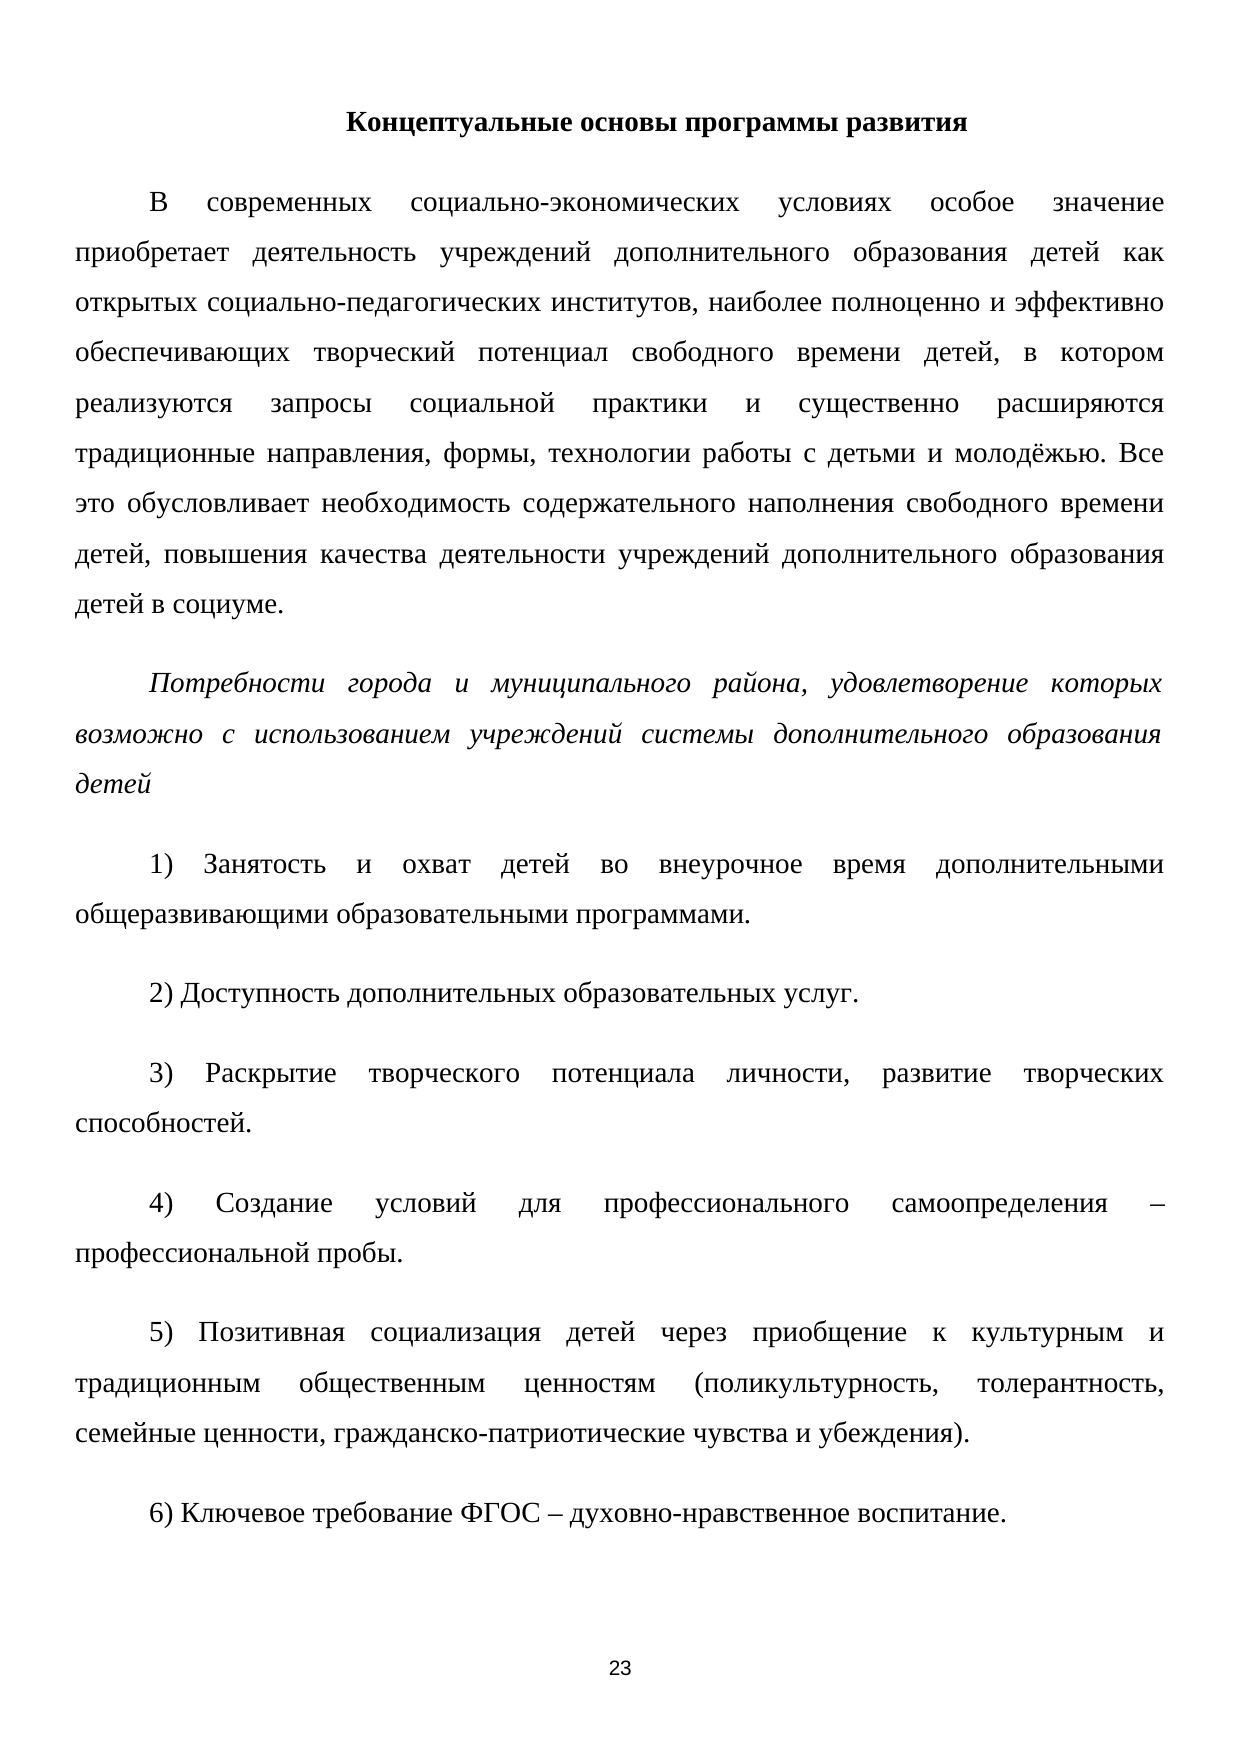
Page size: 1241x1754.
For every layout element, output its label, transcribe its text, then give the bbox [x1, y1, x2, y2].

text 4) Создание условий для профессионального самоопределения – профессиональной пробы. [75, 1185, 1165, 1269]
text 2) Доступность дополнительных образовательных услуг. [75, 976, 1165, 1009]
text 3) Раскрытие творческого потенциала личности, развитие творческих способностей. [75, 1055, 1165, 1139]
text Потребности города и муниципального района, удовлетворение которых возможно с использованием учреждений системы дополнительного образования детей [75, 666, 1165, 800]
text 6) Ключевое требование ФГОС – духовно-нравственное воспитание. [75, 1495, 1165, 1528]
text 1) Занятость и охват детей во внеурочное время дополнительными общеразвивающими образовательными программами. [75, 846, 1165, 929]
text Концептуальные основы программы развития [75, 104, 1165, 138]
text 5) Позитивная социализация детей через приобщение к культурным и традиционным общественным ценностям (поликультурность, толерантность, семейные ценности, гражданско-патриотические чувства и убеждения). [75, 1314, 1165, 1449]
text В современных социально-экономических условиях особое значение приобретает деятельность учреждений дополнительного образования детей как открытых социально-педагогических институтов, наиболее полноценно и эффективно обеспечивающих творческий потенциал свободного времени детей, в котором реализуются запросы социальной практики и существенно расширяются традиционные направления, формы, технологии работы с детьми и молодёжью. Все это обусловливает необходимость содержательного наполнения свободного времени детей, повышения качества деятельности учреждений дополнительного образования детей в социуме. [75, 184, 1165, 620]
